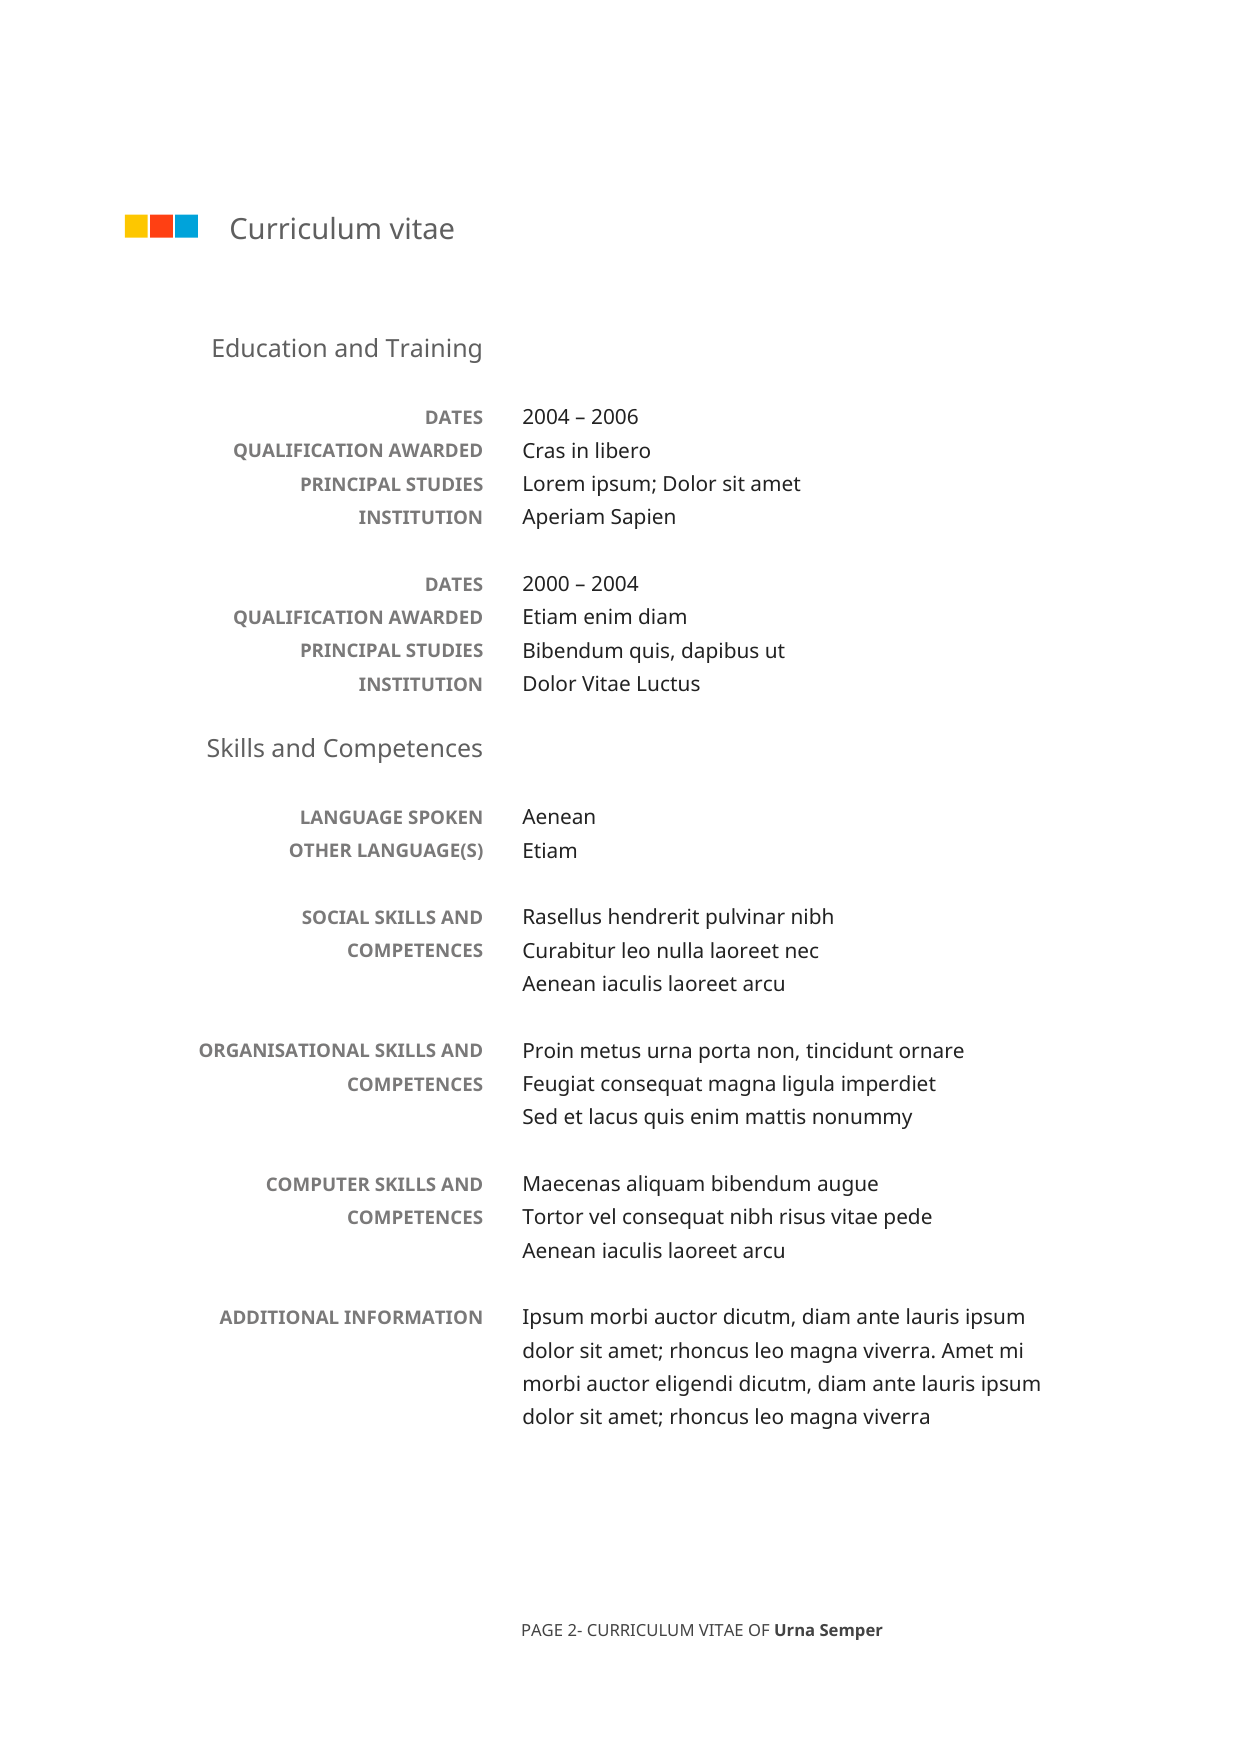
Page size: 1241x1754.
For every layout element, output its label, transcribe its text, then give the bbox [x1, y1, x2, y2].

text Aenean [522, 798, 1053, 831]
text Etiam enim diam [522, 598, 1053, 631]
text Dolor Vitae Luctus [522, 665, 1053, 698]
text Feugiat consequat magna ligula imperdiet [522, 1065, 1053, 1098]
text Aperiam Sapien [522, 498, 1053, 531]
text Proin metus urna porta non, tincidunt ornare [522, 1031, 1053, 1065]
text Sed et lacus quis enim mattis nonummy [522, 1098, 1053, 1131]
text Curabitur leo nulla laoreet nec [522, 931, 1053, 965]
text 2004 – 2006 [522, 398, 1053, 431]
text Tortor vel consequat nibh risus vitae pede [522, 1198, 1053, 1231]
text Maecenas aliquam bibendum augue [522, 1165, 1053, 1198]
text Lorem ipsum; Dolor sit amet [522, 465, 1053, 498]
text Rasellus hendrerit pulvinar nibh [522, 898, 1053, 931]
text Aenean iaculis laoreet arcu [522, 965, 1053, 998]
text Etiam [522, 831, 1053, 865]
text Ipsum morbi auctor dicutm, diam ante lauris ipsum dolor sit amet; rhoncus leo magna viverra. Amet mi morbi auctor eligendi dicutm, diam ante lauris ipsum dolor sit amet; rhoncus leo magna viverra [522, 1298, 1053, 1431]
text Cras in libero [522, 431, 1053, 465]
text 2000 – 2004 [522, 565, 1053, 598]
text Bibendum quis, dapibus ut [522, 631, 1053, 665]
text Aenean iaculis laoreet arcu [522, 1231, 1053, 1265]
